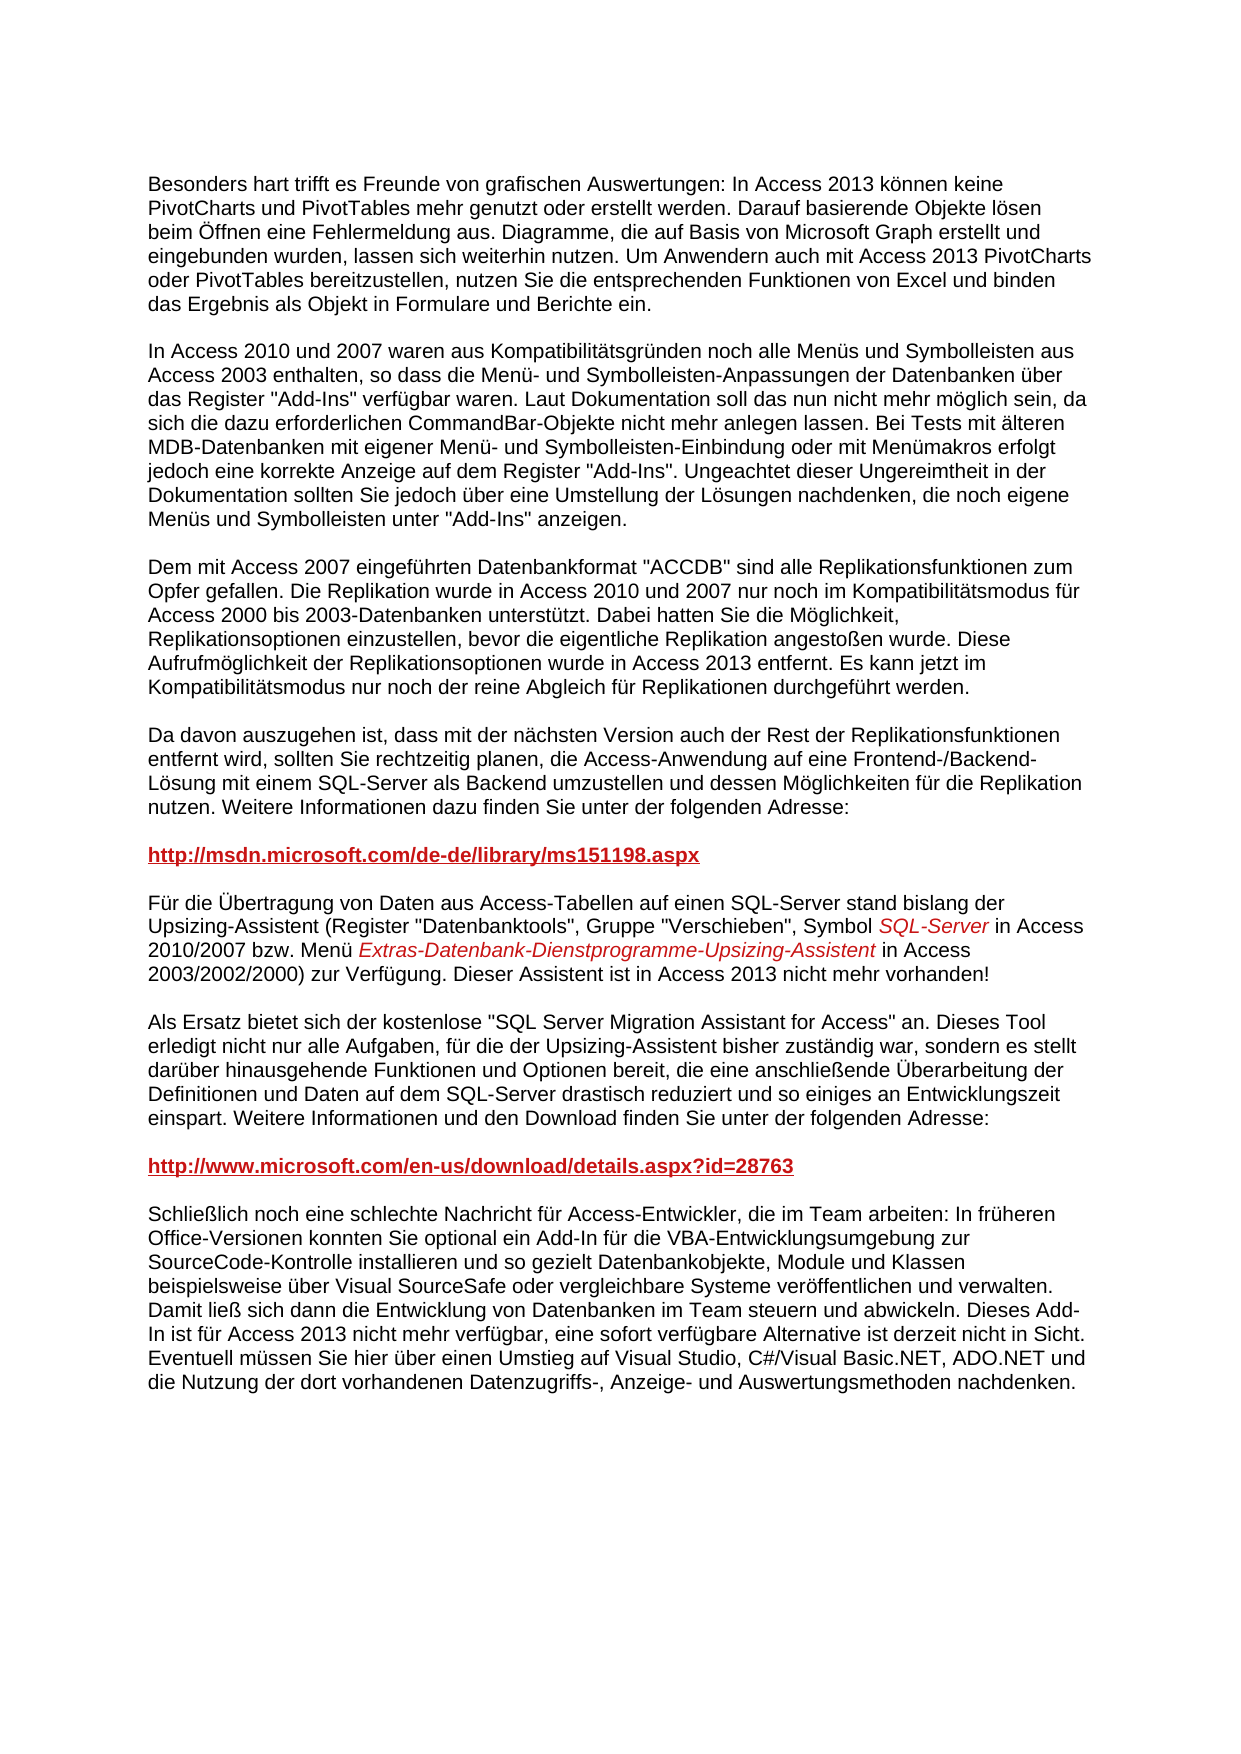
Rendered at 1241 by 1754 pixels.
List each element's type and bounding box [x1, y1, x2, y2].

text [148, 148, 1093, 1422]
